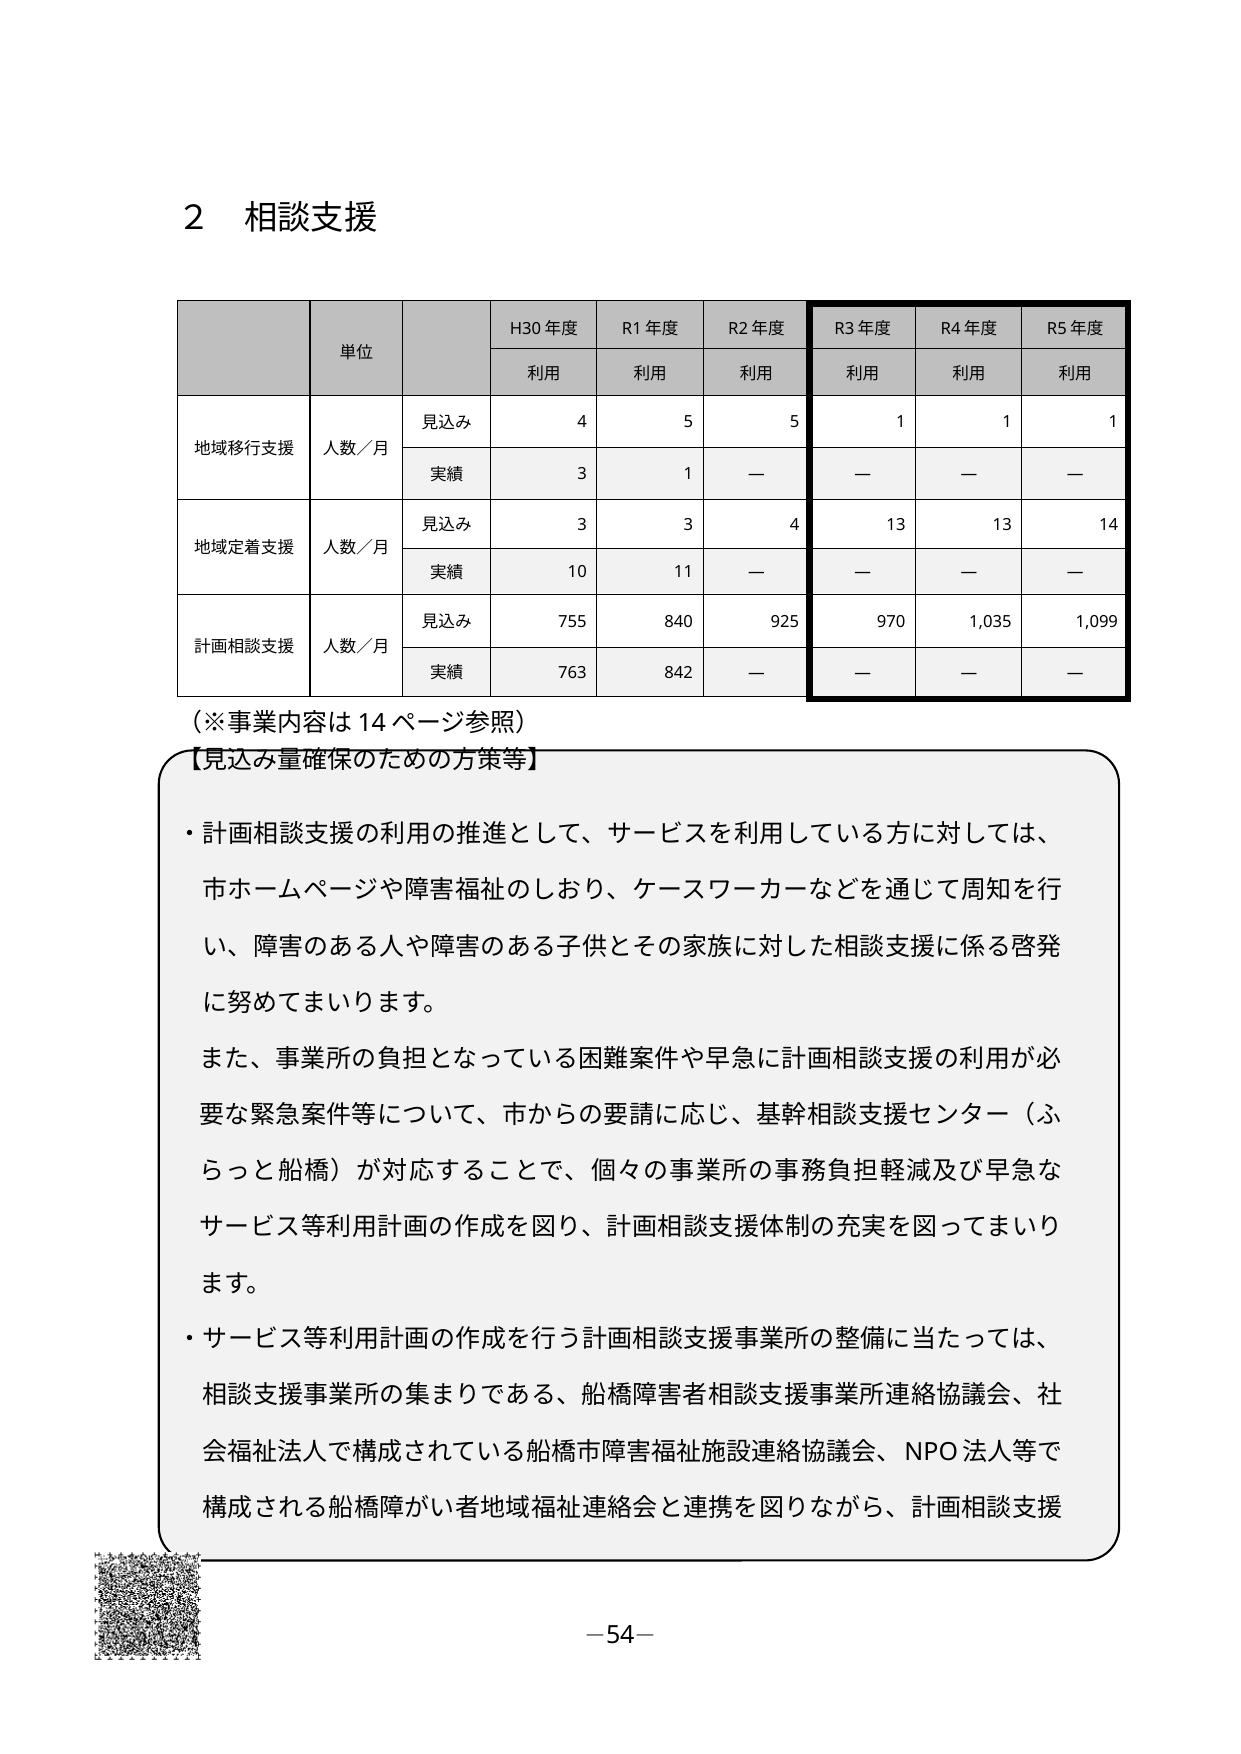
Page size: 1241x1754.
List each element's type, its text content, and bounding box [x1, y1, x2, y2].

table_cell ― [1022, 549, 1125, 593]
table_cell 1,035 [916, 595, 1021, 647]
text ・計画相談支援の利用の推進として、サービスを利用している方に対しては、市ホームページや障害福祉のしおり、ケースワーカーなどを通じて周知を行い、障害のある人や障害のある子供とその家族に対した相談支援に係る啓発に努めてまいります。 [177, 813, 1063, 1019]
table_cell 13 [813, 500, 915, 547]
table_cell 1 [813, 396, 915, 447]
text ２ 相談支援 [177, 177, 1063, 252]
table_cell 利用 [813, 349, 915, 395]
table_cell 3 [491, 448, 596, 499]
text 【見込み量確保のための方策等】 [177, 739, 1063, 777]
table_cell 利用 [704, 349, 806, 395]
table_cell ― [1022, 448, 1125, 499]
table_cell 利用 [491, 349, 596, 395]
table_cell 763 [491, 648, 596, 696]
table_cell 3 [491, 500, 596, 547]
table_cell 人数／月 [311, 396, 402, 499]
table_header R4年度 [916, 307, 1021, 348]
text また、事業所の負担となっている困難案件や早急に計画相談支援の利用が必要な緊急案件等について、市からの要請に応じ、基幹相談支援センター（ふらっと船橋）が対応することで、個々の事業所の事務負担軽減及び早急なサービス等利用計画の作成を図り、計画相談支援体制の充実を図ってまいります。 [199, 1037, 1063, 1300]
table_header [403, 301, 490, 395]
table_cell 1,099 [1022, 595, 1125, 647]
table_cell 利用 [597, 349, 703, 395]
table_header 単位 [311, 301, 402, 395]
table_header H30年度 [491, 301, 596, 348]
table_header R2年度 [704, 301, 806, 348]
table_cell ― [704, 648, 806, 696]
table_cell ― [916, 448, 1021, 499]
table_header R1年度 [597, 301, 703, 348]
table_cell 1 [597, 448, 703, 499]
table_cell ― [813, 648, 915, 696]
table_cell 実績 [403, 648, 490, 696]
table_cell 925 [704, 595, 806, 647]
table_cell 3 [597, 500, 703, 547]
table_cell ― [813, 448, 915, 499]
table_cell 計画相談支援 [178, 595, 309, 696]
table_cell 11 [597, 549, 703, 593]
table_cell 人数／月 [311, 595, 402, 696]
table_cell 見込み [403, 500, 490, 547]
table_cell 4 [491, 396, 596, 447]
table_cell ― [916, 549, 1021, 593]
table_header R5年度 [1022, 307, 1125, 348]
table_cell 970 [813, 595, 915, 647]
table_cell 13 [916, 500, 1021, 547]
table_cell ― [916, 648, 1021, 696]
text （※事業内容は14ページ参照） [177, 702, 1063, 739]
table_cell 利用 [1022, 349, 1125, 395]
table_header R3年度 [813, 307, 915, 348]
table_cell 地域移行支援 [178, 396, 309, 499]
table_cell 地域定着支援 [178, 500, 309, 593]
table_cell 755 [491, 595, 596, 647]
table_cell 1 [916, 396, 1021, 447]
table_cell 利用 [916, 349, 1021, 395]
table_header [178, 301, 309, 395]
table_cell 840 [597, 595, 703, 647]
table_cell 4 [704, 500, 806, 547]
table_cell ― [704, 448, 806, 499]
table_cell 10 [491, 549, 596, 593]
table_cell 実績 [403, 549, 490, 593]
table_cell 実績 [403, 448, 490, 499]
table_cell 5 [597, 396, 703, 447]
table_cell 1 [1022, 396, 1125, 447]
table_cell 人数／月 [311, 500, 402, 593]
picture [94, 1552, 201, 1660]
table_cell ― [704, 549, 806, 593]
table_cell 842 [597, 648, 703, 696]
table_cell 見込み [403, 595, 490, 647]
table_cell 14 [1022, 500, 1125, 547]
table_cell ― [813, 549, 915, 593]
table_cell ― [1022, 648, 1125, 696]
table_cell 見込み [403, 396, 490, 447]
table_cell 5 [704, 396, 806, 447]
